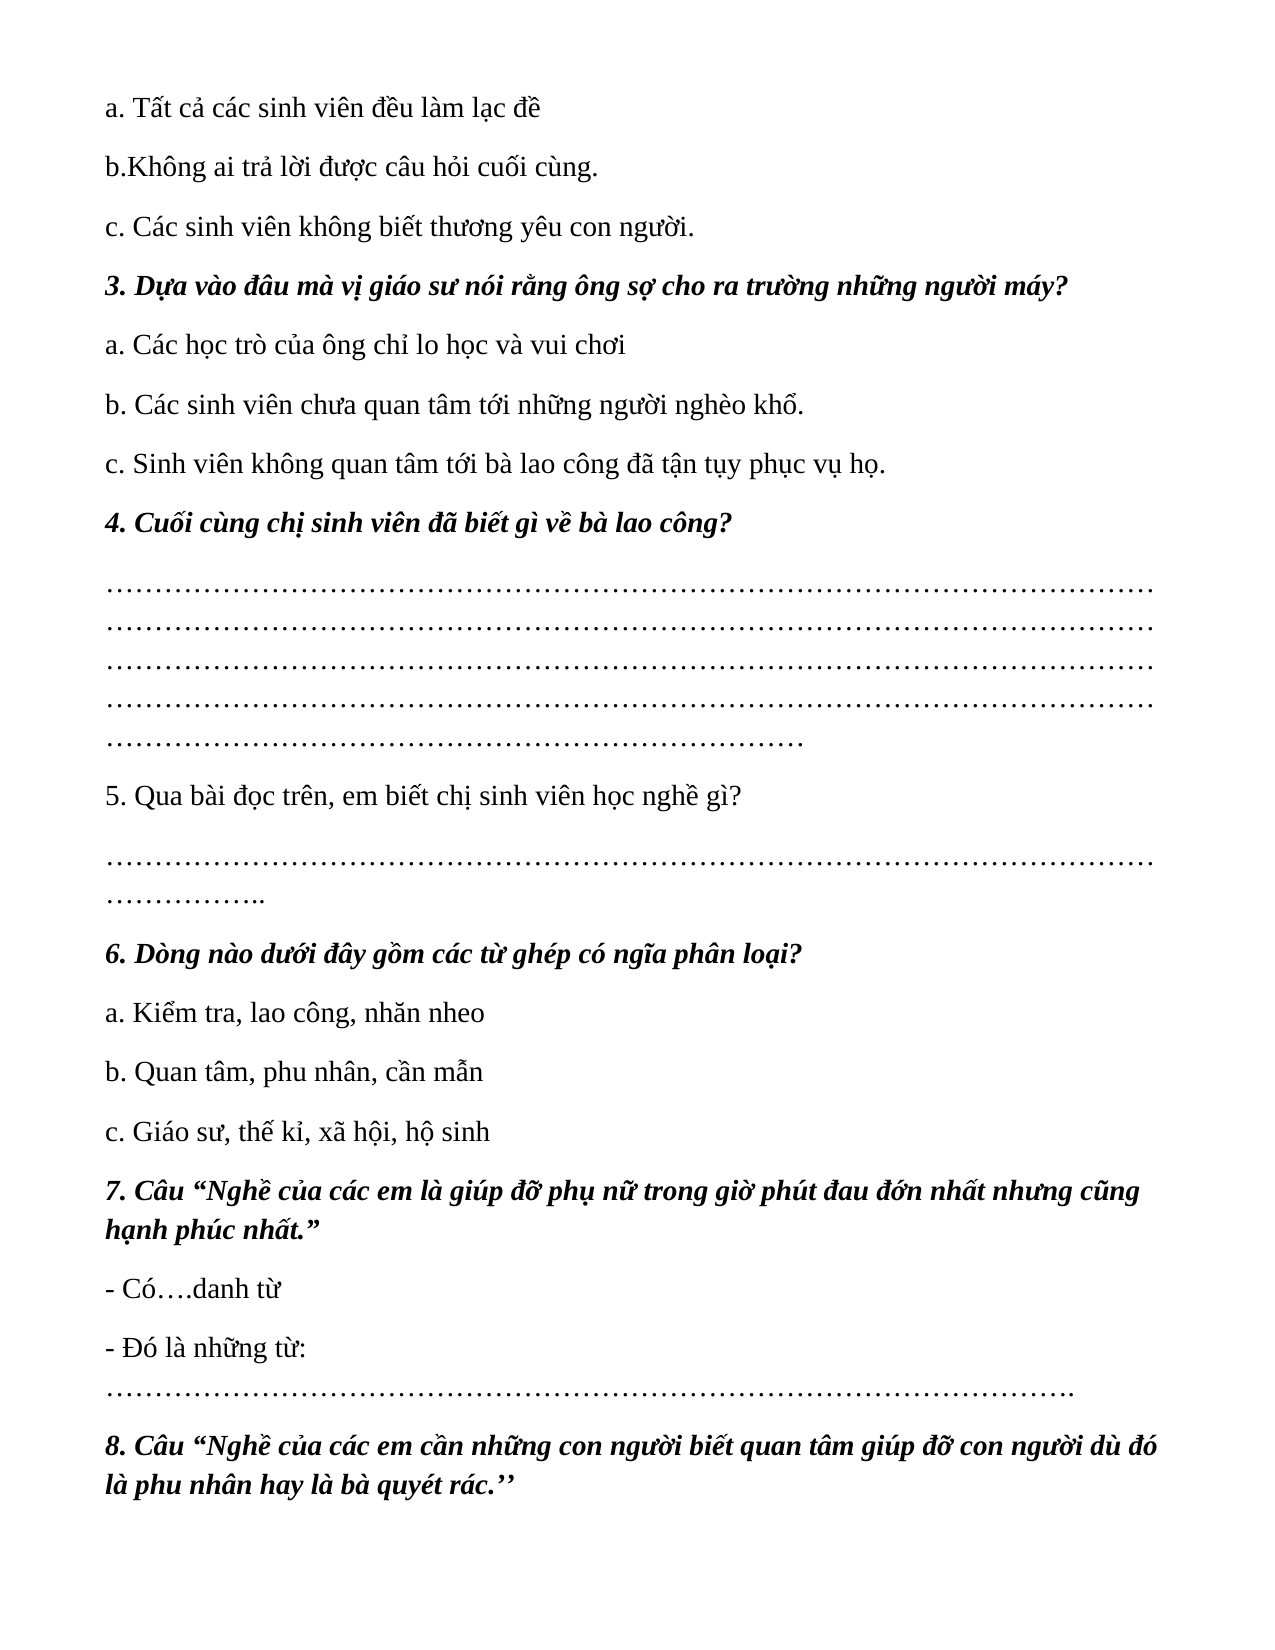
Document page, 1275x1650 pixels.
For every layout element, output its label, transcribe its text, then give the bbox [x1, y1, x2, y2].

text ……………………………………………………………………………………………………………………………………………………………………………………………………………………………………………………………………………………………………………………………………………………………………………………………………………………………………………………………… [105, 565, 1170, 753]
text - Đó là những từ:………………………………………………………………………………………. [105, 1331, 1170, 1403]
text b.Không ai trả lời được câu hỏi cuối cùng. [105, 149, 1170, 183]
text a. Tất cả các sinh viên đều làm lạc đề [105, 90, 1170, 123]
text a. Các học trò của ông chỉ lo học và vui chơi [105, 327, 1170, 361]
text - Có….danh từ [105, 1271, 1170, 1305]
text …………………………………………………………………………………………………………….. [105, 838, 1170, 910]
text 7. Câu “Nghề của các em là giúp đỡ phụ nữ trong giờ phút đau đớn nhất nhưng cũng hạnh phúc nhất.” [105, 1173, 1170, 1245]
text 8. Câu “Nghề của các em cần những con người biết quan tâm giúp đỡ con người dù đó là phu nhân hay là bà quyét rác.’’ [105, 1428, 1170, 1501]
text b. Các sinh viên chưa quan tâm tới những người nghèo khổ. [105, 387, 1170, 420]
text c. Sinh viên không quan tâm tới bà lao công đã tận tụy phục vụ họ. [105, 446, 1170, 480]
text 3. Dựa vào đâu mà vị giáo sư nói rằng ông sợ cho ra trường những người máy? [105, 268, 1170, 302]
text 5. Qua bài đọc trên, em biết chị sinh viên học nghề gì? [105, 778, 1170, 812]
text c. Giáo sư, thế kỉ, xã hội, hộ sinh [105, 1114, 1170, 1147]
text c. Các sinh viên không biết thương yêu con người. [105, 209, 1170, 242]
text 6. Dòng nào dưới đây gồm các từ ghép có ngĩa phân loại? [105, 936, 1170, 969]
text a. Kiểm tra, lao công, nhăn nheo [105, 995, 1170, 1029]
text 4. Cuối cùng chị sinh viên đã biết gì về bà lao công? [105, 506, 1170, 539]
text b. Quan tâm, phu nhân, cần mẫn [105, 1054, 1170, 1088]
